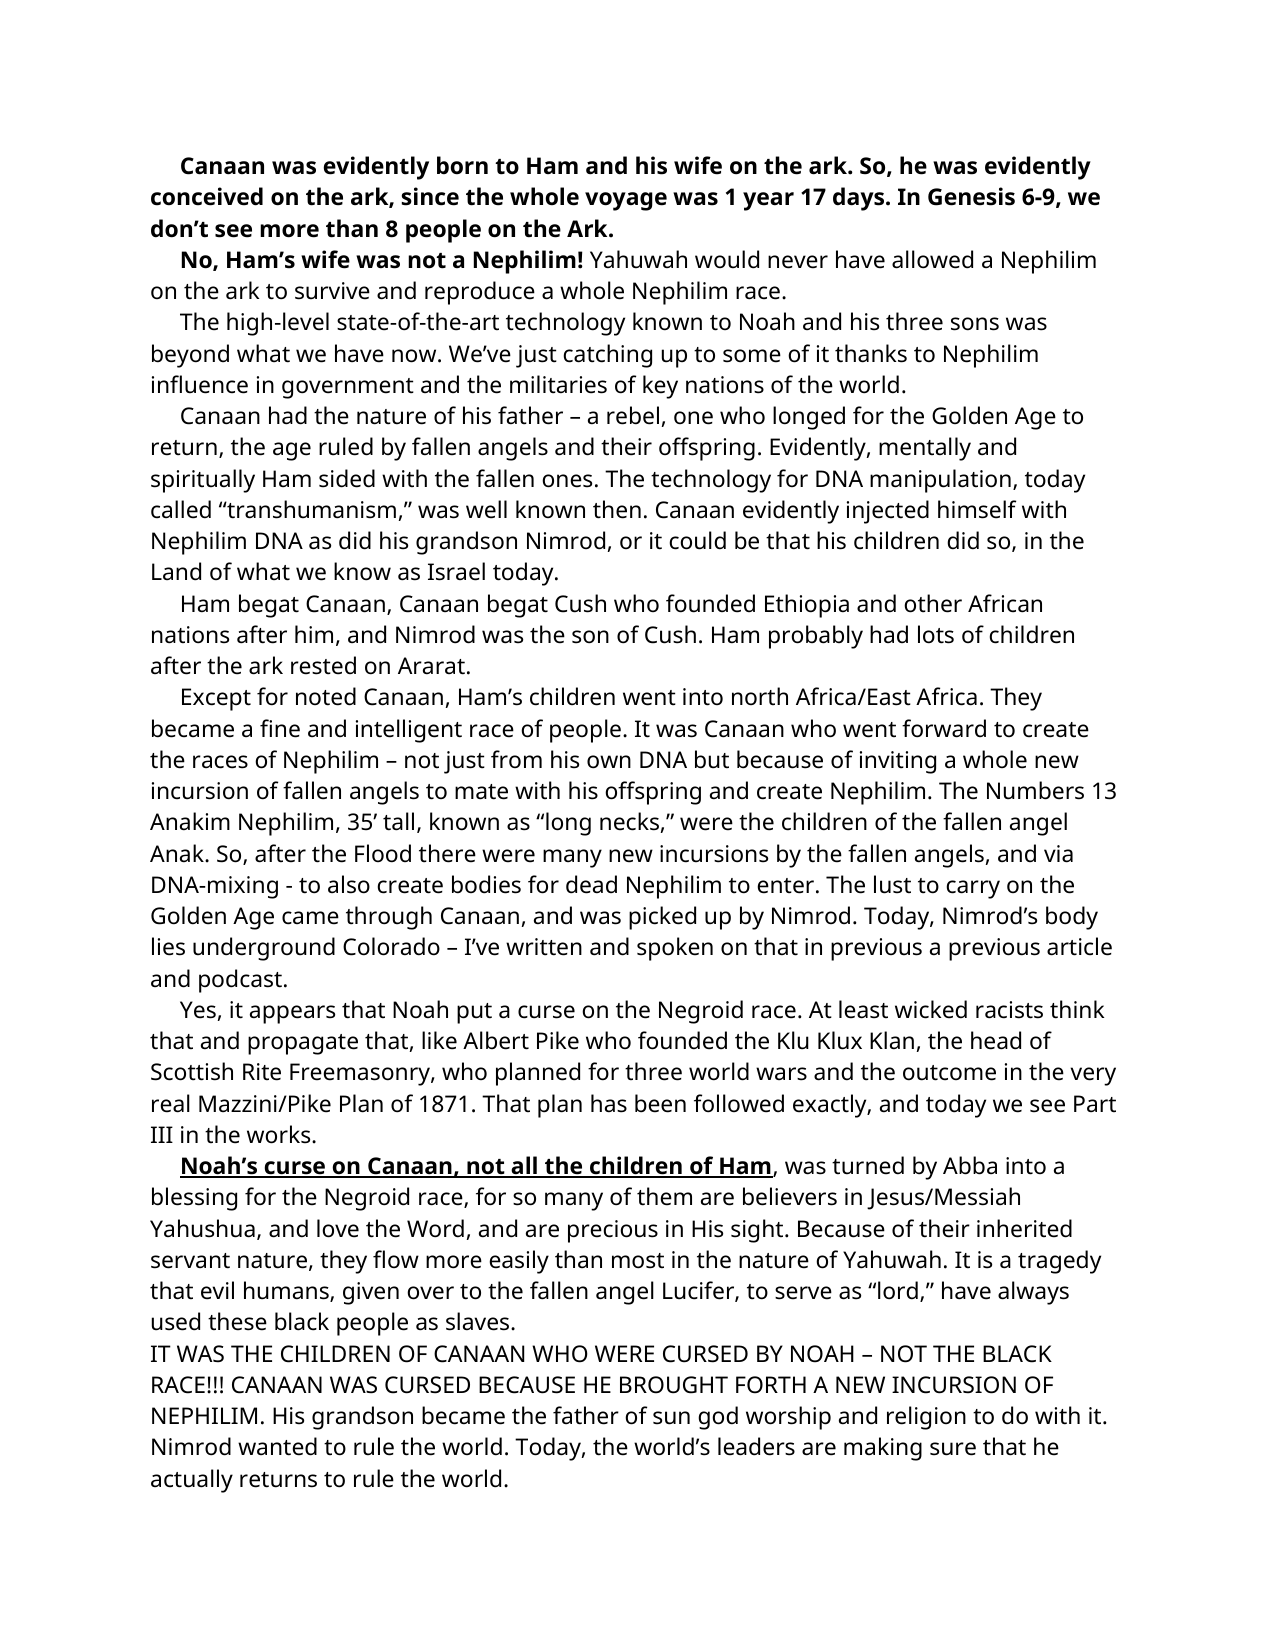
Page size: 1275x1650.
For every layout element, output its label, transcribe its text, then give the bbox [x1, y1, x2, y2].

text IT WAS THE CHILDREN OF CANAAN WHO WERE CURSED BY NOAH – NOT THE BLACK RACE!!! CANAAN WAS CURSED BECAUSE HE BROUGHT FORTH A NEW INCURSION OF NEPHILIM. His grandson became the father of sun god worship and religion to do with it. Nimrod wanted to rule the world. Today, the world’s leaders are making sure that he actually returns to rule the world. [150, 1337, 1125, 1494]
text Ham begat Canaan, Canaan begat Cush who founded Ethiopia and other African nations after him, and Nimrod was the son of Cush. Ham probably had lots of children after the ark rested on Ararat. [150, 587, 1125, 681]
text The high-level state-of-the-art technology known to Noah and his three sons was beyond what we have now. We’ve just catching up to some of it thanks to Nephilim influence in government and the militaries of key nations of the world. [150, 306, 1125, 400]
text Canaan was evidently born to Ham and his wife on the ark. So, he was evidently conceived on the ark, since the whole voyage was 1 year 17 days. In Genesis 6-9, we don’t see more than 8 people on the Ark. [150, 150, 1125, 244]
text Except for noted Canaan, Ham’s children went into north Africa/East Africa. They became a fine and intelligent race of people. It was Canaan who went forward to create the races of Nephilim – not just from his own DNA but because of inviting a whole new incursion of fallen angels to mate with his offspring and create Nephilim. The Numbers 13 Anakim Nephilim, 35’ tall, known as “long necks,” were the children of the fallen angel Anak. So, after the Flood there were many new incursions by the fallen angels, and via DNA-mixing - to also create bodies for dead Nephilim to enter. The lust to carry on the Golden Age came through Canaan, and was picked up by Nimrod. Today, Nimrod’s body lies underground Colorado – I’ve written and spoken on that in previous a previous article and podcast. [150, 681, 1125, 994]
text Yes, it appears that Noah put a curse on the Negroid race. At least wicked racists think that and propagate that, like Albert Pike who founded the Klu Klux Klan, the head of Scottish Rite Freemasonry, who planned for three world wars and the outcome in the very real Mazzini/Pike Plan of 1871. That plan has been followed exactly, and today we see Part III in the works. [150, 994, 1125, 1150]
text Noah’s curse on Canaan, not all the children of Ham, was turned by Abba into a blessing for the Negroid race, for so many of them are believers in Jesus/Messiah Yahushua, and love the Word, and are precious in His sight. Because of their inherited servant nature, they flow more easily than most in the nature of Yahuwah. It is a tragedy that evil humans, given over to the fallen angel Lucifer, to serve as “lord,” have always used these black people as slaves. [150, 1150, 1125, 1337]
text Canaan had the nature of his father – a rebel, one who longed for the Golden Age to return, the age ruled by fallen angels and their offspring. Evidently, mentally and spiritually Ham sided with the fallen ones. The technology for DNA manipulation, today called “transhumanism,” was well known then. Canaan evidently injected himself with Nephilim DNA as did his grandson Nimrod, or it could be that his children did so, in the Land of what we know as Israel today. [150, 400, 1125, 587]
text No, Ham’s wife was not a Nephilim! Yahuwah would never have allowed a Nephilim on the ark to survive and reproduce a whole Nephilim race. [150, 244, 1125, 306]
